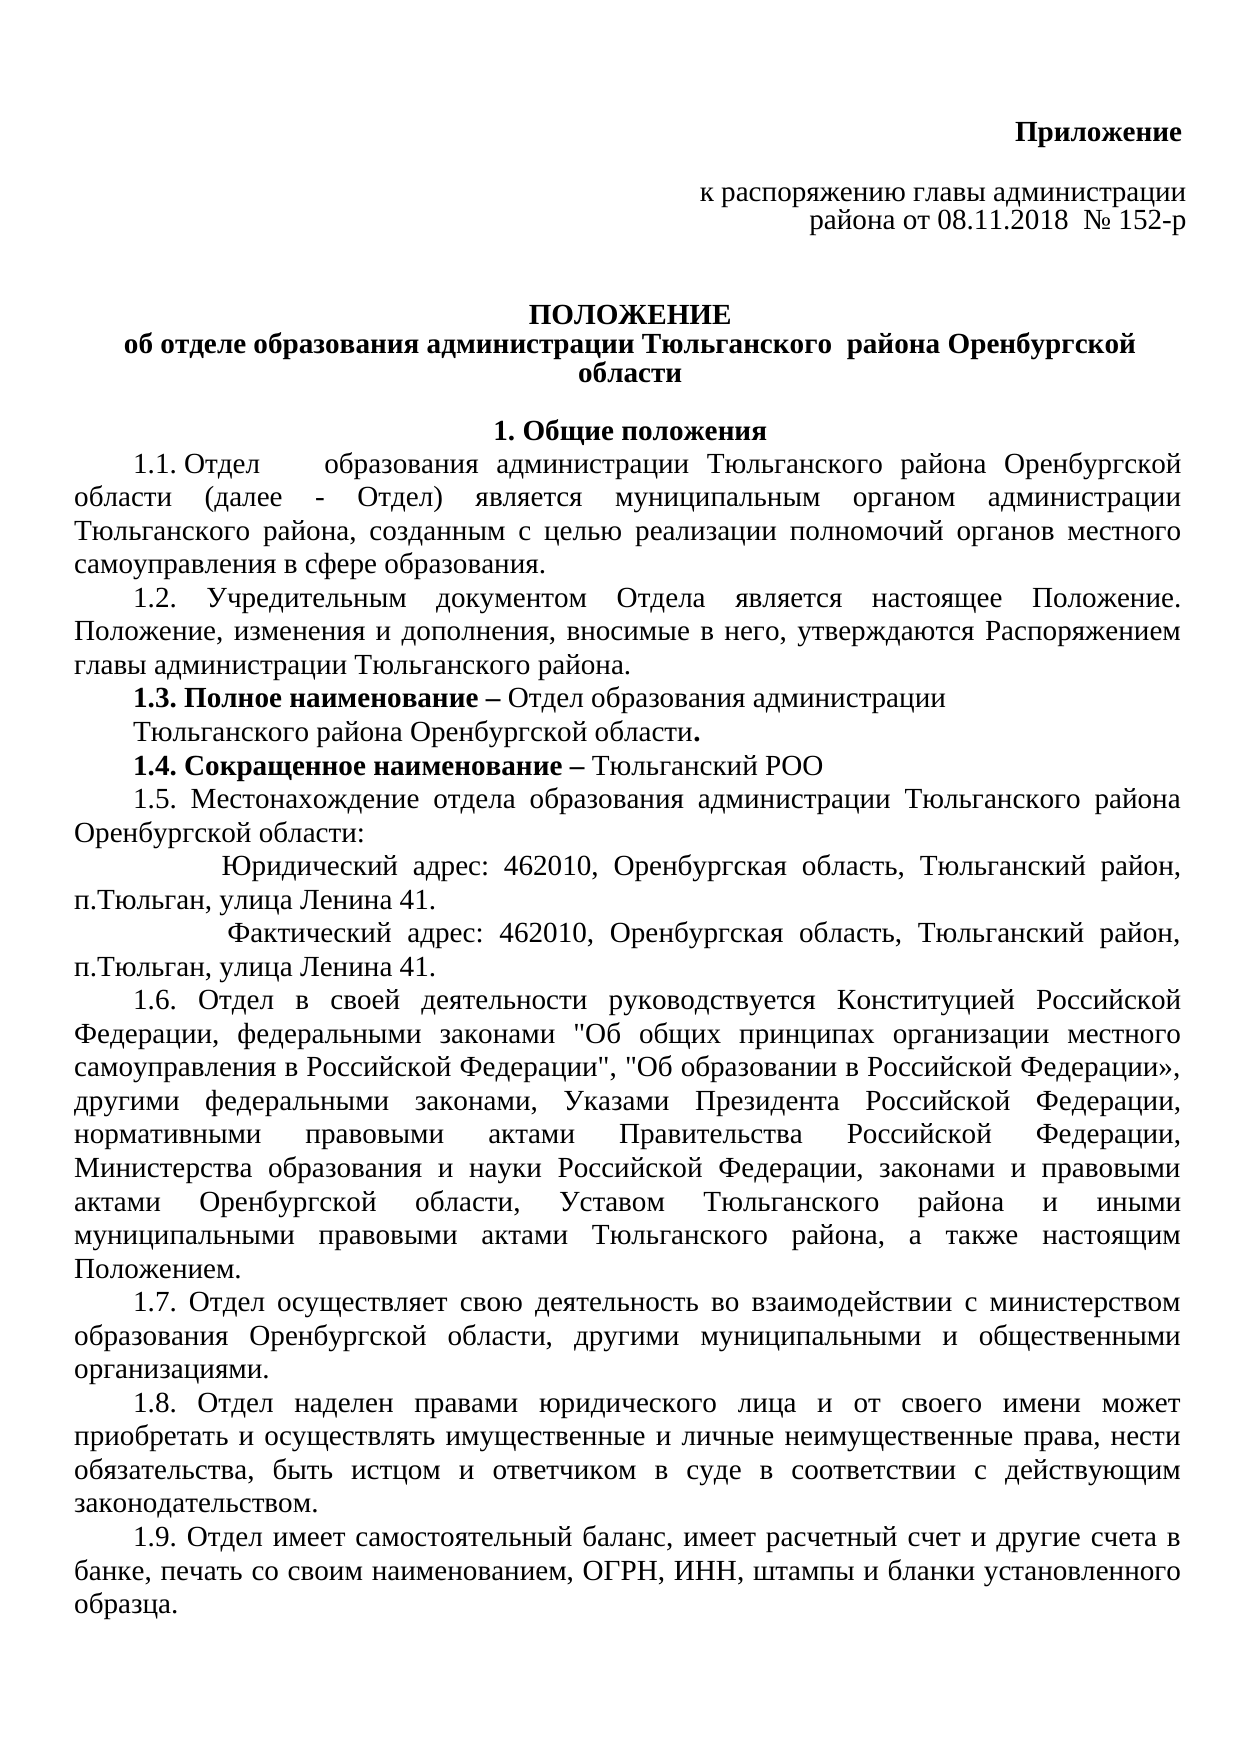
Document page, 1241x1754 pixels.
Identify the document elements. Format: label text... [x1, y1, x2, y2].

text 1.3. Полное наименование – Отдел образования администрации [74, 681, 1182, 714]
text Тюльганского района Оренбургской области. [74, 714, 1182, 748]
text 1.8. Отдел наделен правами юридического лица и от своего имени может приобретать и осуществлять имущественные и личные неимущественные права, нести обязательства, быть истцом и ответчиком в суде в соответствии с действующим законодательством. [74, 1385, 1182, 1519]
text Приложение [682, 118, 1182, 147]
text 1.9. Отдел имеет самостоятельный баланс, имеет расчетный счет и другие счета в банке, печать со своим наименованием, ОГРН, ИНН, штампы и бланки установленного образца. [74, 1519, 1182, 1620]
text Юридический адрес: 462010, Оренбургская область, Тюльганский район, п.Тюльган, улица Ленина 41. [74, 848, 1182, 915]
text 1.5. Местонахождение отдела образования администрации Тюльганского района Оренбургской области: [74, 781, 1182, 848]
text об отделе образования администрации Тюльганского района Оренбургской области [78, 330, 1182, 388]
text к распоряжению главы администрации района от 08.11.2018 № 152-р [682, 178, 1186, 235]
text 1.2. Учредительным документом Отдела является настоящее Положение. Положение, изменения и дополнения, вносимые в него, утверждаются Распоряжением главы администрации Тюльганского района. [74, 580, 1182, 681]
text 1.4. Сокращенное наименование – Тюльганский РОО [74, 748, 1182, 781]
text 1.7. Отдел осуществляет свою деятельность во взаимодействии с министерством образования Оренбургской области, другими муниципальными и общественными организациями. [74, 1284, 1182, 1385]
text ПОЛОЖЕНИЕ [78, 301, 1182, 330]
text Фактический адрес: 462010, Оренбургская область, Тюльганский район, п.Тюльган, улица Ленина 41. [74, 915, 1182, 982]
text 1. Общие положения [78, 417, 1182, 446]
text 1.6. Отдел в своей деятельности руководствуется Конституцией Российской Федерации, федеральными законами "Об общих принципах организации местного самоуправления в Российской Федерации", "Об образовании в Российской Федерации», другими федеральными законами, Указами Президента Российской Федерации, нормативными правовыми актами Правительства Российской Федерации, Министерства образования и науки Российской Федерации, законами и правовыми актами Оренбургской области, Уставом Тюльганского района и иными муниципальными правовыми актами Тюльганского района, а также настоящим Положением. [74, 982, 1182, 1284]
text 1.1. Отдел образования администрации Тюльганского района Оренбургской области (далее - Отдел) является муниципальным органом администрации Тюльганского района, созданным с целью реализации полномочий органов местного самоуправления в сфере образования. [74, 446, 1182, 580]
